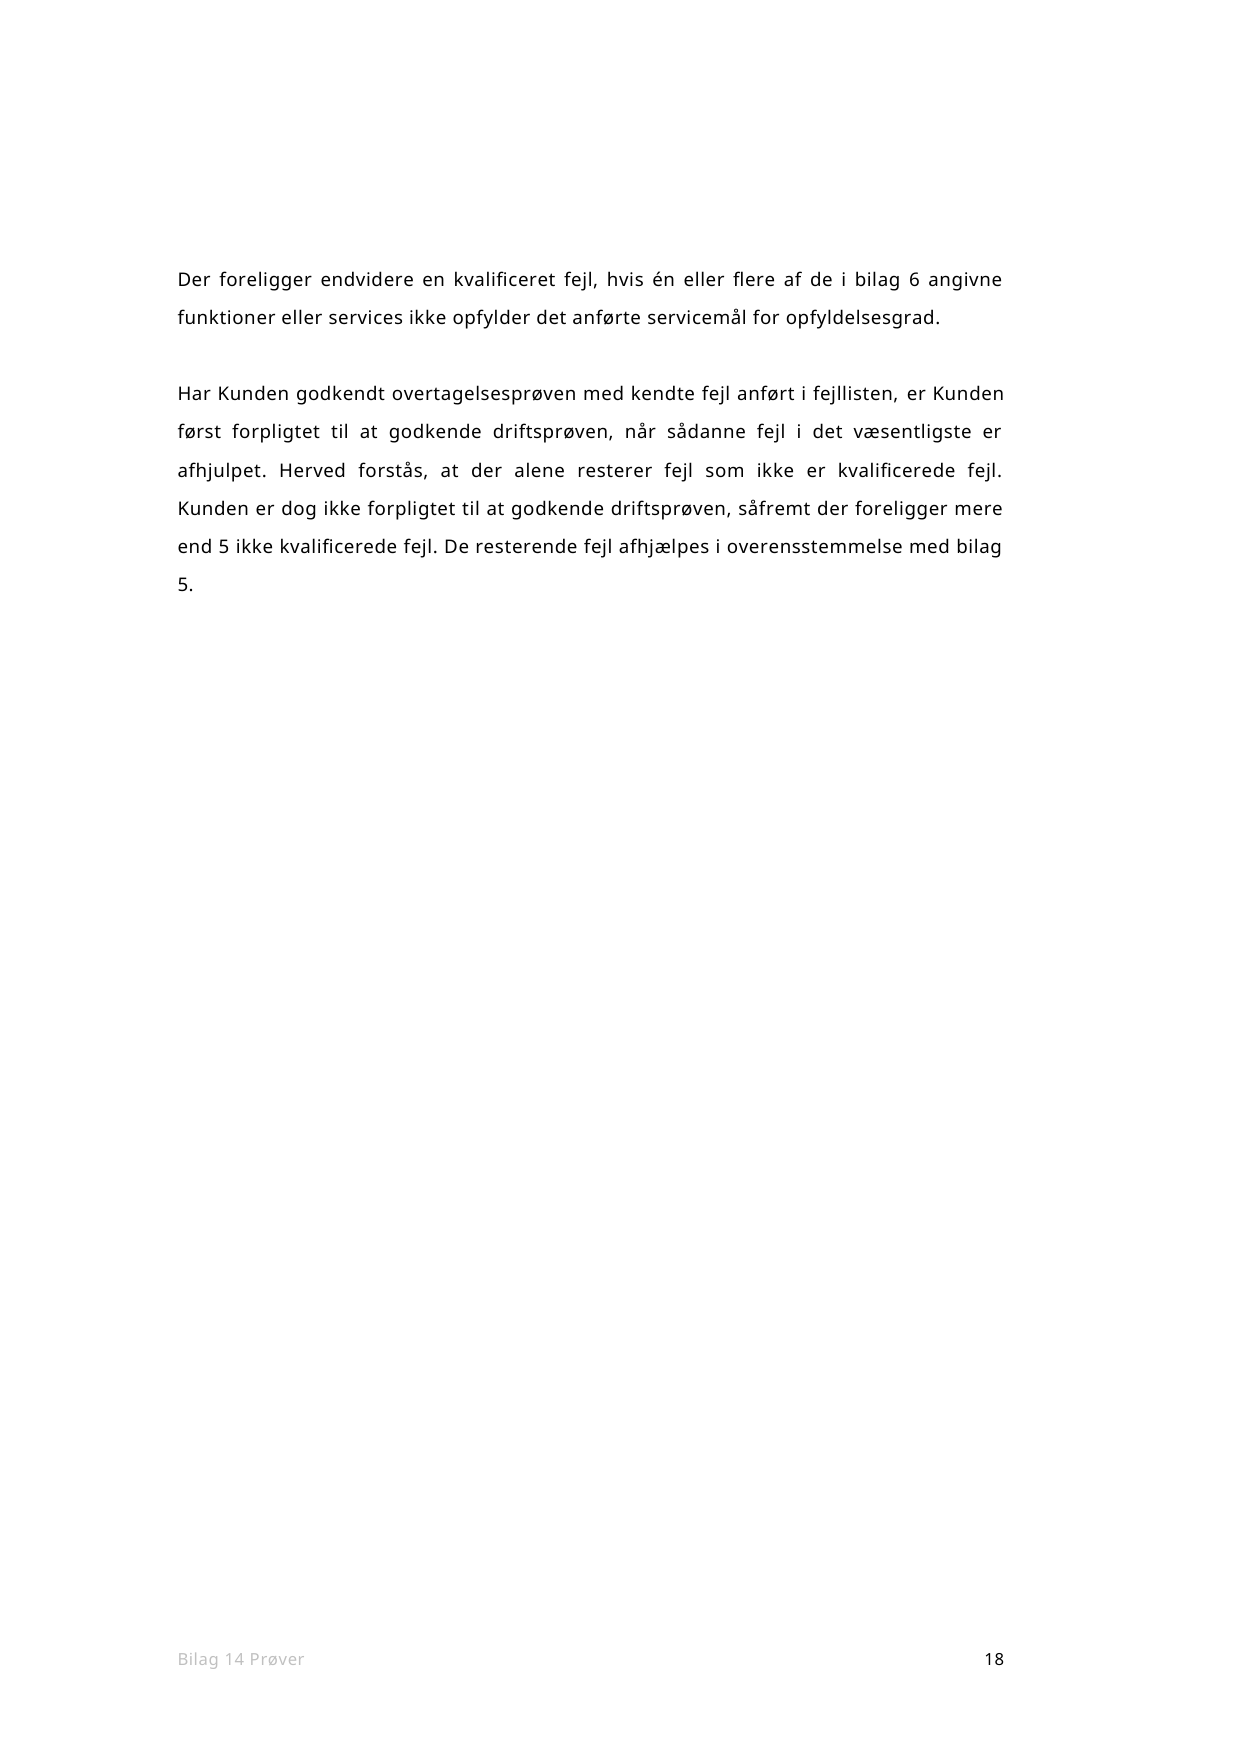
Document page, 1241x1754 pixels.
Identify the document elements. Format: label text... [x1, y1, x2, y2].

text Der foreligger endvidere en kvalificeret fejl, hvis én eller flere af de i bilag 6 angivne funktioner eller services ikke opfylder det anførte servicemål for opfyldelsesgrad. [177, 266, 1004, 329]
text Har Kunden godkendt overtagelsesprøven med kendte fejl anført i fejllisten, er Kunden først forpligtet til at godkende driftsprøven, når sådanne fejl i det væsentligste er afhjulpet. Herved forstås, at der alene resterer fejl som ikke er kvalificerede fejl. Kunden er dog ikke forpligtet til at godkende driftsprøven, såfremt der foreligger mere end 5 ikke kvalificerede fejl. De resterende fejl afhjælpes i overensstemmelse med bilag 5. [177, 381, 1004, 597]
